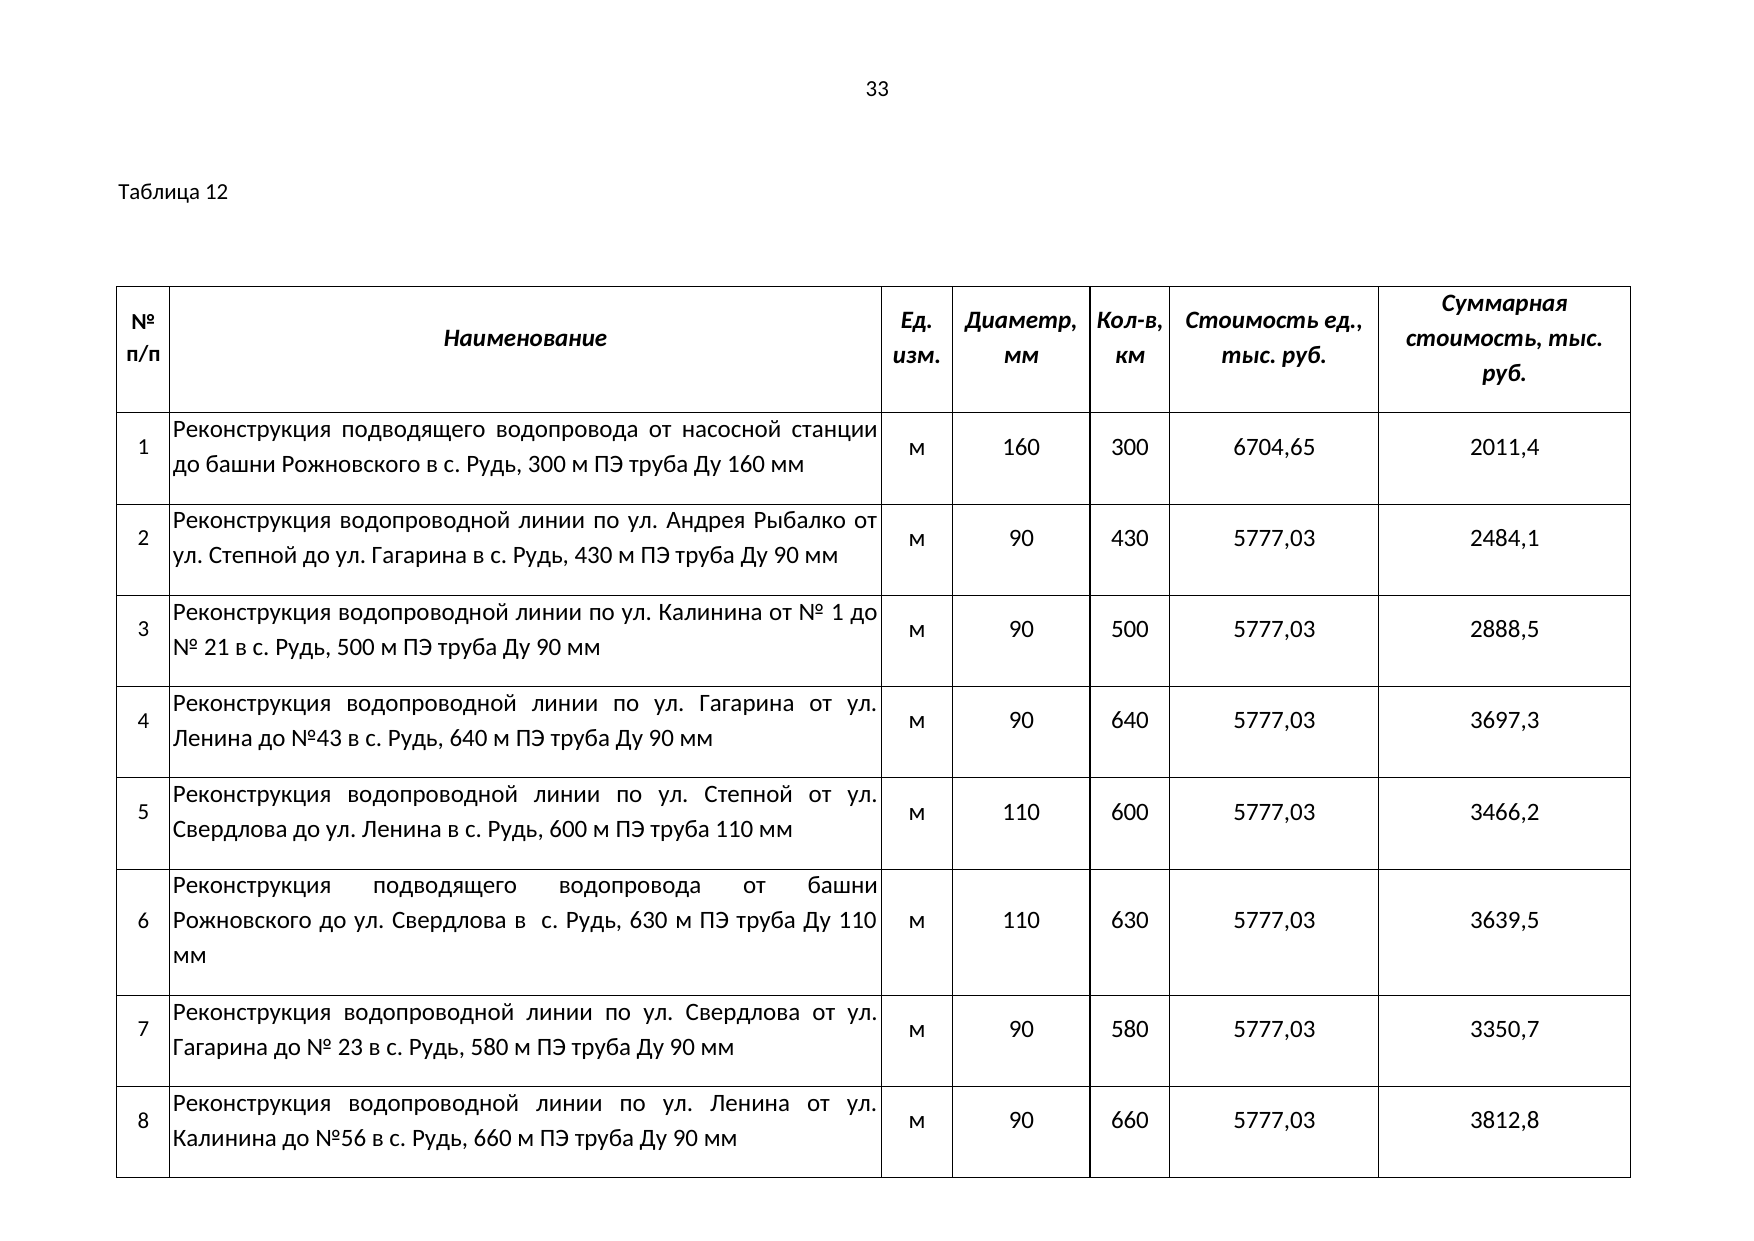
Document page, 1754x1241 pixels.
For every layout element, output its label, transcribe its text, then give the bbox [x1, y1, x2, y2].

table_cell 2011,4 [1379, 413, 1630, 503]
table_cell 430 [1091, 505, 1169, 595]
table_cell 7 [117, 996, 169, 1086]
table_cell 600 [1091, 778, 1169, 868]
table_cell 8 [117, 1087, 169, 1177]
table_cell м [882, 996, 952, 1086]
table_cell 6704,65 [1170, 413, 1378, 503]
table_cell 3812,8 [1379, 1087, 1630, 1177]
table_cell м [882, 1087, 952, 1177]
table_cell 5777,03 [1170, 1087, 1378, 1177]
table_cell Реконструкция водопроводной линии по ул. Гагарина от ул. Ленина до №43 в с. Рудь, 640 м ПЭ труба Ду 90 мм [170, 687, 881, 777]
table_header Диаметр, мм [953, 287, 1089, 412]
table_cell 5777,03 [1170, 870, 1378, 995]
table_header Суммарная стоимость, тыс. руб. [1379, 287, 1630, 412]
table_cell 2 [117, 505, 169, 595]
table_cell м [882, 505, 952, 595]
table_cell 660 [1091, 1087, 1169, 1177]
table_cell 630 [1091, 870, 1169, 995]
table_cell 3350,7 [1379, 996, 1630, 1086]
table_cell 3466,2 [1379, 778, 1630, 868]
table_cell 3639,5 [1379, 870, 1630, 995]
table_cell м [882, 596, 952, 686]
table_cell Реконструкция водопроводной линии по ул. Свердлова от ул. Гагарина до № 23 в с. Рудь, 580 м ПЭ труба Ду 90 мм [170, 996, 881, 1086]
table_cell м [882, 778, 952, 868]
table_header Ед. изм. [882, 287, 952, 412]
table_cell 6 [117, 870, 169, 995]
table_cell Реконструкция подводящего водопровода от башни Рожновского до ул. Свердлова в с. Рудь, 630 м ПЭ труба Ду 110 мм [170, 870, 881, 995]
table_cell 4 [117, 687, 169, 777]
table_cell Реконструкция водопроводной линии по ул. Калинина от № 1 до № 21 в с. Рудь, 500 м ПЭ труба Ду 90 мм [170, 596, 881, 686]
table_cell 5 [117, 778, 169, 868]
table_cell 110 [953, 870, 1089, 995]
table_cell 90 [953, 596, 1089, 686]
table_cell Реконструкция водопроводной линии по ул. Степной от ул. Свердлова до ул. Ленина в с. Рудь, 600 м ПЭ труба 110 мм [170, 778, 881, 868]
table_cell 160 [953, 413, 1089, 503]
table_cell Реконструкция водопроводной линии по ул. Ленина от ул. Калинина до №56 в с. Рудь, 660 м ПЭ труба Ду 90 мм [170, 1087, 881, 1177]
table_header № п/п [117, 287, 169, 412]
table_header Кол-в, км [1091, 287, 1169, 412]
table_cell 300 [1091, 413, 1169, 503]
table_cell м [882, 870, 952, 995]
table_cell 5777,03 [1170, 505, 1378, 595]
table_cell 580 [1091, 996, 1169, 1086]
table_cell 640 [1091, 687, 1169, 777]
table_cell 500 [1091, 596, 1169, 686]
table_cell 90 [953, 505, 1089, 595]
table_cell 3 [117, 596, 169, 686]
table_cell 3697,3 [1379, 687, 1630, 777]
table_header Стоимость ед., тыс. руб. [1170, 287, 1378, 412]
table_cell 5777,03 [1170, 687, 1378, 777]
text Таблица 12 [118, 177, 1636, 205]
table_header Наименование [170, 287, 881, 412]
table_cell м [882, 413, 952, 503]
table_cell 5777,03 [1170, 596, 1378, 686]
table_cell 110 [953, 778, 1089, 868]
table_cell 1 [117, 413, 169, 503]
table_cell 90 [953, 996, 1089, 1086]
table_cell 5777,03 [1170, 778, 1378, 868]
table_cell 2888,5 [1379, 596, 1630, 686]
table_cell Реконструкция подводящего водопровода от насосной станции до башни Рожновского в с. Рудь, 300 м ПЭ труба Ду 160 мм [170, 413, 881, 503]
table_cell 90 [953, 687, 1089, 777]
table_cell Реконструкция водопроводной линии по ул. Андрея Рыбалко от ул. Степной до ул. Гагарина в с. Рудь, 430 м ПЭ труба Ду 90 мм [170, 505, 881, 595]
table_cell 90 [953, 1087, 1089, 1177]
table_cell м [882, 687, 952, 777]
table_cell 2484,1 [1379, 505, 1630, 595]
table_cell 5777,03 [1170, 996, 1378, 1086]
